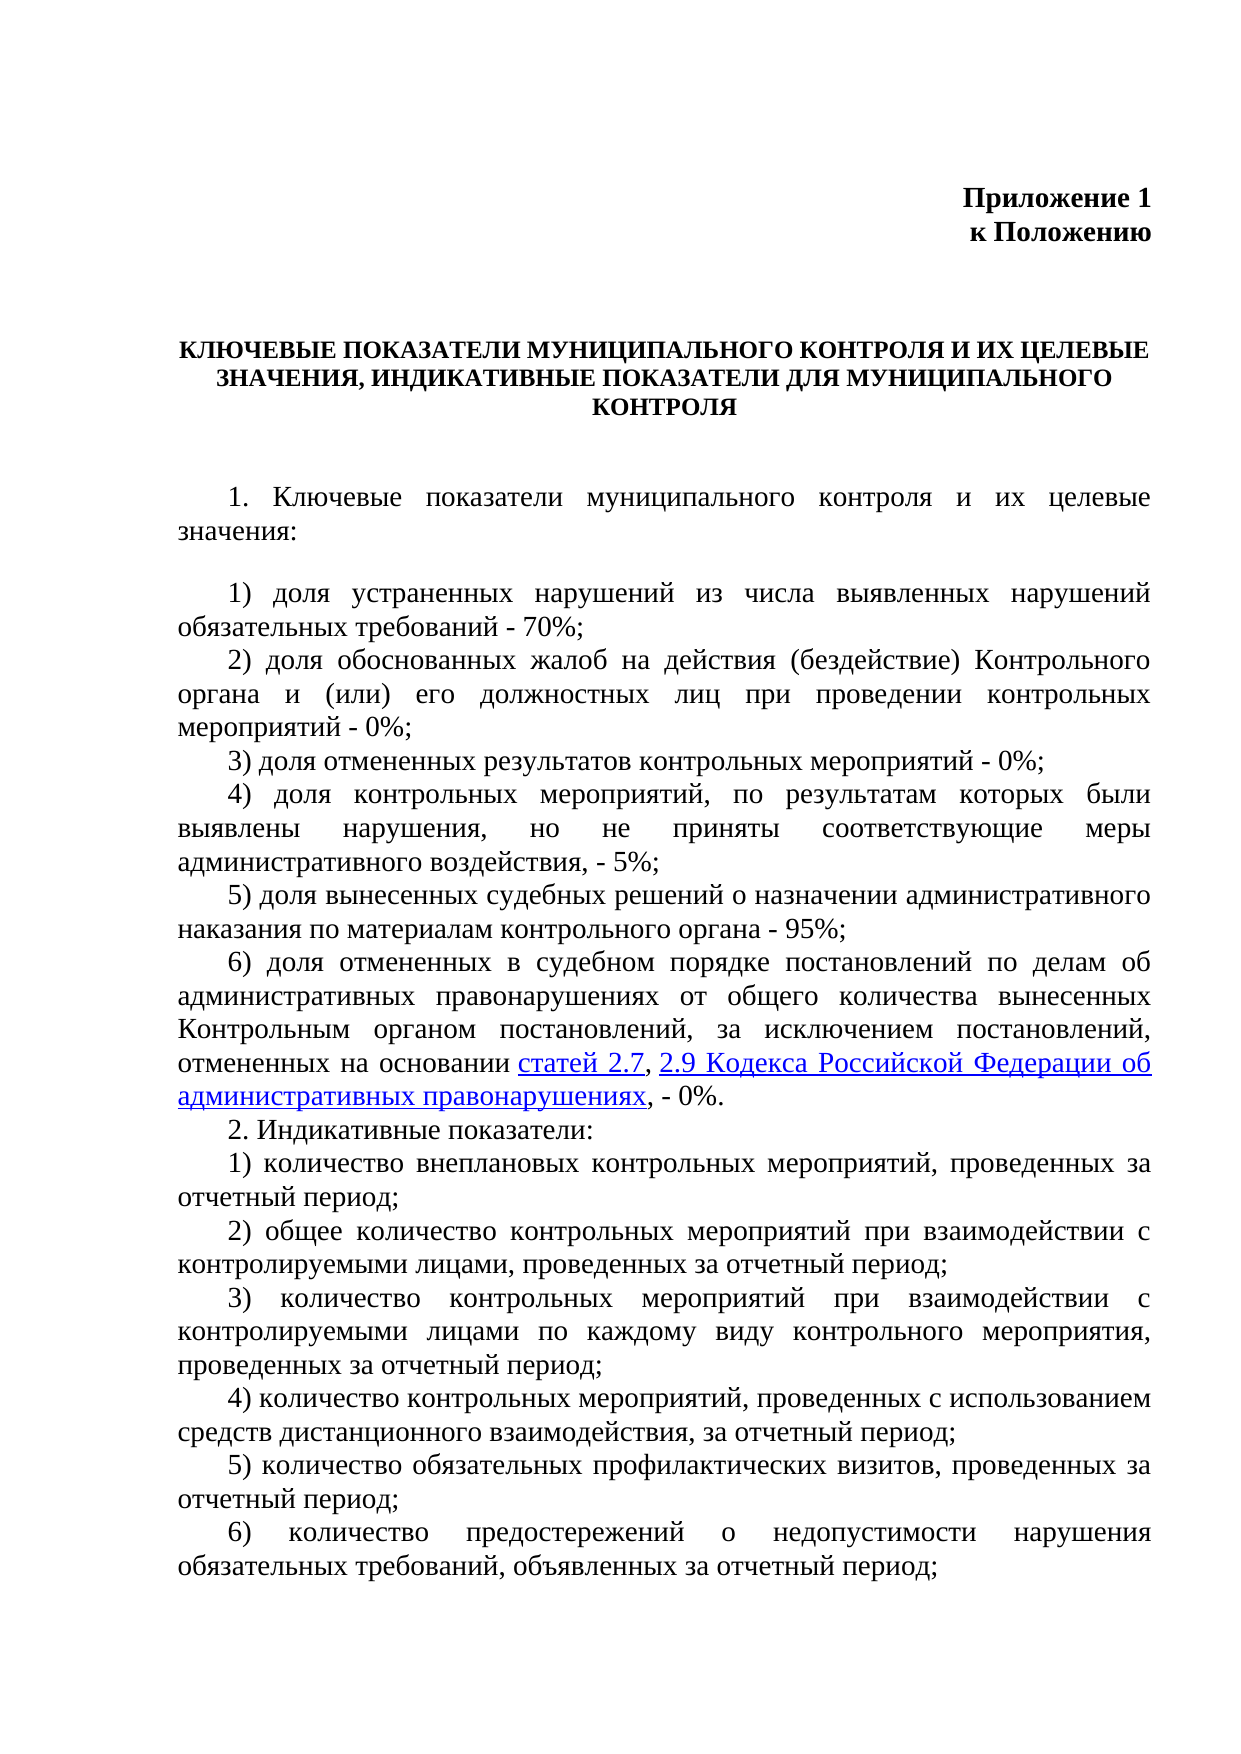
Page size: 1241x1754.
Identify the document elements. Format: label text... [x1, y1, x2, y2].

text 2) общее количество контрольных мероприятий при взаимодействии с контролируемыми лицами, проведенных за отчетный период; [177, 1213, 1152, 1280]
text 1. Ключевые показатели муниципального контроля и их целевые значения: [177, 479, 1152, 575]
text 3) доля отмененных результатов контрольных мероприятий - 0%; [177, 743, 1152, 777]
text 4) доля контрольных мероприятий, по результатам которых были выявлены нарушения, но не приняты соответствующие меры административного воздействия, - 5%; [177, 777, 1152, 877]
text КЛЮЧЕВЫЕ ПОКАЗАТЕЛИ МУНИЦИПАЛЬНОГО КОНТРОЛЯ И ИХ ЦЕЛЕВЫЕ ЗНАЧЕНИЯ, ИНДИКАТИВНЫЕ ПОКАЗАТЕЛИ ДЛЯ МУНИЦИПАЛЬНОГО КОНТРОЛЯ [177, 301, 1152, 421]
text Приложение 1 к Положению [177, 180, 1152, 276]
text 5) доля вынесенных судебных решений о назначении административного наказания по материалам контрольного органа - 95%; [177, 877, 1152, 944]
text 1) количество внеплановых контрольных мероприятий, проведенных за отчетный период; [177, 1146, 1152, 1213]
text 5) количество обязательных профилактических визитов, проведенных за отчетный период; [177, 1447, 1152, 1514]
text 6) количество предостережений о недопустимости нарушения обязательных требований, объявленных за отчетный период; [177, 1514, 1152, 1582]
text 1) доля устраненных нарушений из числа выявленных нарушений обязательных требований - 70%; [177, 575, 1152, 642]
text 3) количество контрольных мероприятий при взаимодействии с контролируемыми лицами по каждому виду контрольного мероприятия, проведенных за отчетный период; [177, 1280, 1152, 1380]
text 2. Индикативные показатели: [177, 1112, 1152, 1146]
text 2) доля обоснованных жалоб на действия (бездействие) Контрольного органа и (или) его должностных лиц при проведении контрольных мероприятий - 0%; [177, 642, 1152, 743]
text 4) количество контрольных мероприятий, проведенных с использованием средств дистанционного взаимодействия, за отчетный период; [177, 1380, 1152, 1447]
text 6) доля отмененных в судебном порядке постановлений по делам об административных правонарушениях от общего количества вынесенных Контрольным органом постановлений, за исключением постановлений, отмененных на основании статей 2.7, 2.9 Кодекса Российской Федерации об административных правонарушениях, - 0%. [177, 944, 1152, 1112]
